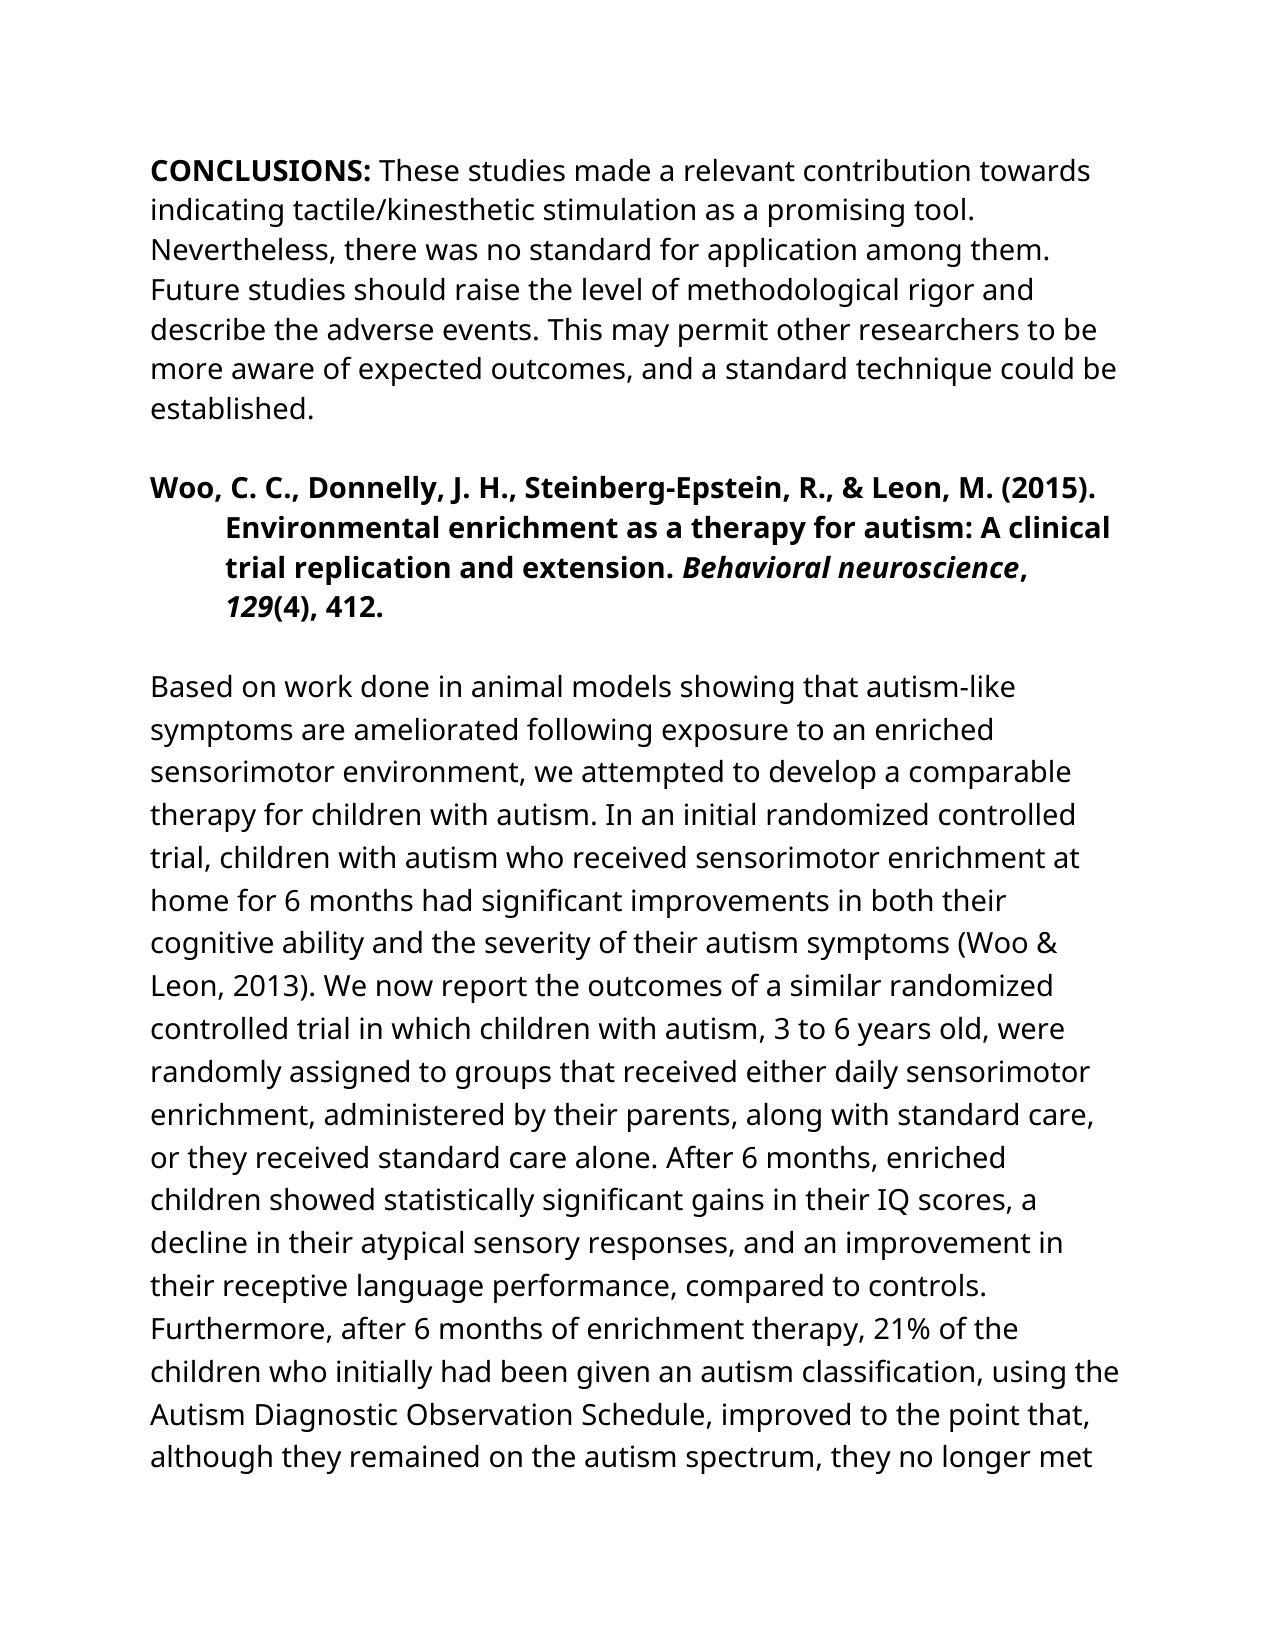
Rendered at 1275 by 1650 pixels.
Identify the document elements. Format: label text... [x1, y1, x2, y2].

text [150, 666, 1125, 1476]
text Woo, C. C., Donnelly, J. H., Steinberg-Epstein, R., & Leon, M. (2015). Environmental enrichment as a therapy for autism: A clinical trial replication and extension. Behavioral neuroscience, 129(4), 412. [150, 467, 1125, 626]
text CONCLUSIONS: These studies made a relevant contribution towards indicating tactile/kinesthetic stimulation as a promising tool. Nevertheless, there was no standard for application among them. Future studies should raise the level of methodological rigor and describe the adverse events. This may permit other researchers to be more aware of expected outcomes, and a standard technique could be established. [150, 150, 1125, 428]
